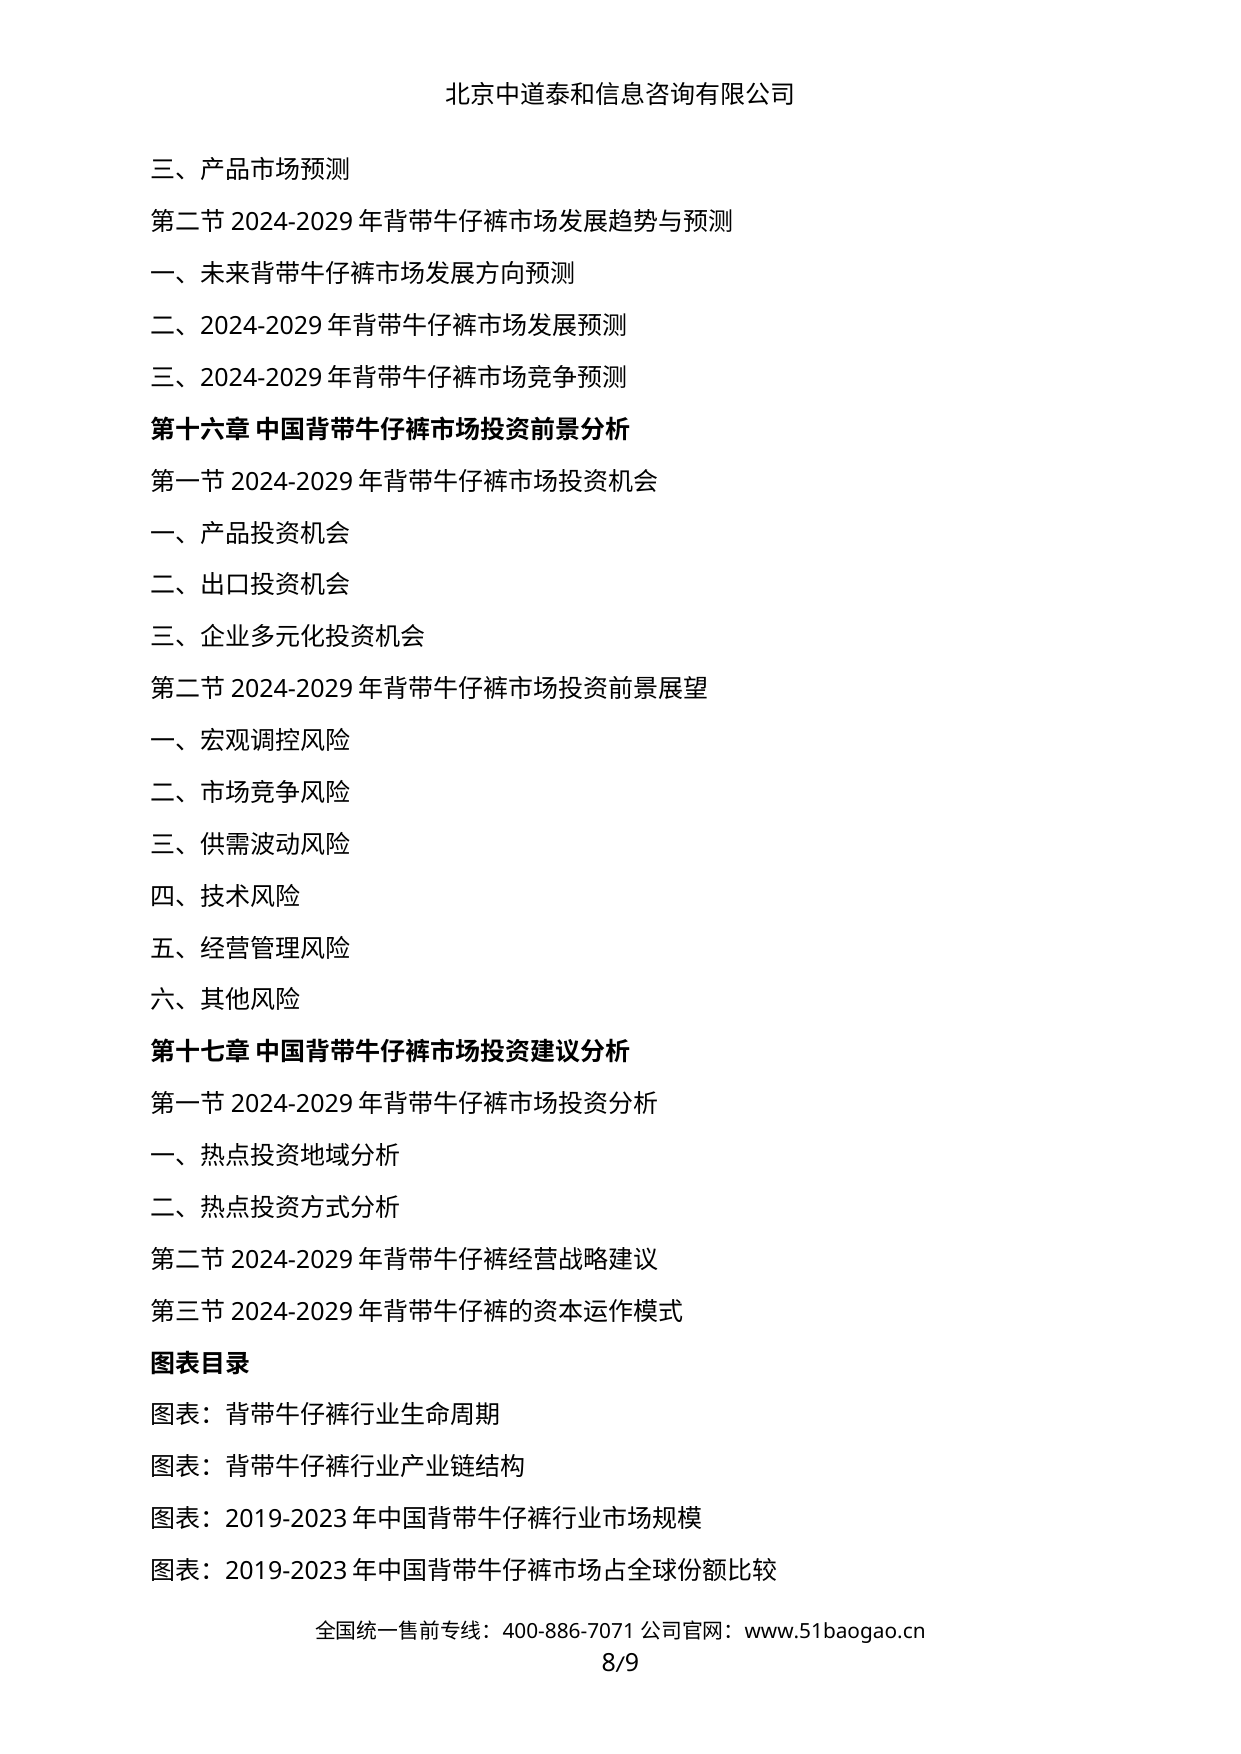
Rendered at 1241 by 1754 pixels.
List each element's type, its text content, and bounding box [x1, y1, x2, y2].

text 第二节 2024-2029年背带牛仔裤市场投资前景展望 [150, 669, 1090, 705]
text 二、市场竞争风险 [150, 772, 1090, 809]
text 第二节 2024-2029年背带牛仔裤市场发展趋势与预测 [150, 202, 1090, 238]
text 三、供需波动风险 [150, 824, 1090, 861]
text 六、其他风险 [150, 980, 1090, 1016]
text 第一节 2024-2029年背带牛仔裤市场投资分析 [150, 1084, 1090, 1120]
text 三、企业多元化投资机会 [150, 617, 1090, 653]
text 一、产品投资机会 [150, 513, 1090, 549]
text 四、技术风险 [150, 876, 1090, 912]
text 第十七章 中国背带牛仔裤市场投资建议分析 [150, 1032, 1090, 1068]
text 一、宏观调控风险 [150, 721, 1090, 757]
text 图表目录 [150, 1343, 1090, 1379]
text 三、产品市场预测 [150, 150, 1090, 186]
text 第三节 2024-2029年背带牛仔裤的资本运作模式 [150, 1291, 1090, 1327]
text 第一节 2024-2029年背带牛仔裤市场投资机会 [150, 461, 1090, 497]
text 一、未来背带牛仔裤市场发展方向预测 [150, 254, 1090, 290]
text 第十六章 中国背带牛仔裤市场投资前景分析 [150, 409, 1090, 446]
text 二、2024-2029年背带牛仔裤市场发展预测 [150, 306, 1090, 342]
text 图表：2019-2023年中国背带牛仔裤市场占全球份额比较 [150, 1551, 1090, 1587]
text 二、出口投资机会 [150, 565, 1090, 601]
text 二、热点投资方式分析 [150, 1187, 1090, 1224]
text 图表：背带牛仔裤行业产业链结构 [150, 1447, 1090, 1483]
text 一、热点投资地域分析 [150, 1136, 1090, 1172]
text 第二节 2024-2029年背带牛仔裤经营战略建议 [150, 1239, 1090, 1276]
text 五、经营管理风险 [150, 928, 1090, 964]
text 图表：2019-2023年中国背带牛仔裤行业市场规模 [150, 1499, 1090, 1535]
text 三、2024-2029年背带牛仔裤市场竞争预测 [150, 357, 1090, 394]
text 图表：背带牛仔裤行业生命周期 [150, 1395, 1090, 1431]
